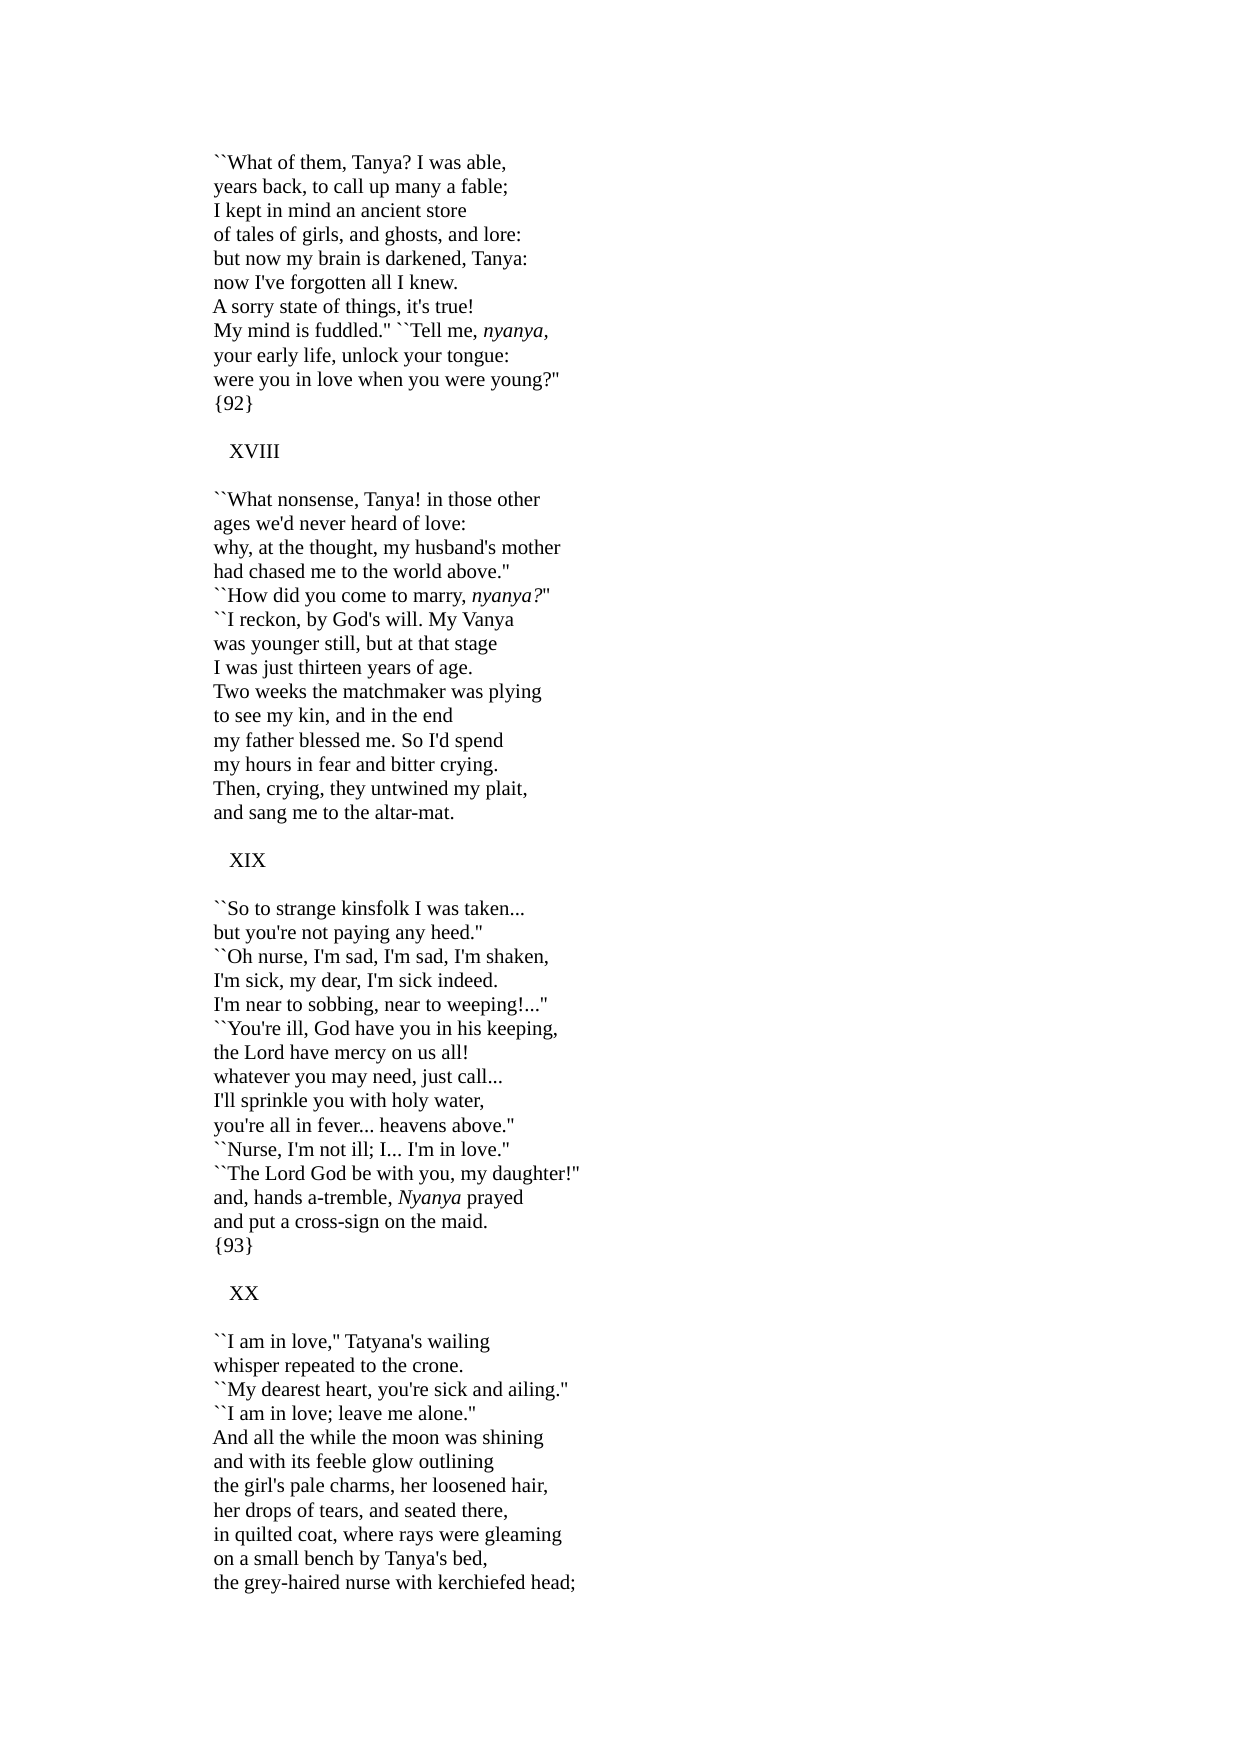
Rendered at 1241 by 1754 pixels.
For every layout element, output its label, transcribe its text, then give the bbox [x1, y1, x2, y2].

text I'll sprinkle you with holy water, [187, 1088, 1053, 1112]
text the Lord have mercy on us all! [187, 1040, 1053, 1064]
text I'm near to sobbing, near to weeping!...'' [187, 992, 1053, 1016]
text the grey-haired nurse with kerchiefed head; [187, 1570, 1053, 1594]
text your early life, unlock your tongue: [187, 342, 1053, 367]
text ``So to strange kinsfolk I was taken... [187, 896, 1053, 920]
text and sang me to the altar-mat. [187, 800, 1053, 824]
text Two weeks the matchmaker was plying [187, 679, 1053, 703]
text the girl's pale charms, her loosened hair, [187, 1473, 1053, 1497]
text was younger still, but at that stage [187, 631, 1053, 655]
text of tales of girls, and ghosts, and lore: [187, 222, 1053, 246]
text ``What of them, Tanya? I was able, [187, 150, 1053, 174]
text but you're not paying any heed.'' [187, 920, 1053, 944]
text ``I reckon, by God's will. My Vanya [187, 607, 1053, 631]
text A sorry state of things, it's true! [187, 294, 1053, 318]
text in quilted coat, where rays were gleaming [187, 1522, 1053, 1546]
text but now my brain is darkened, Tanya: [187, 246, 1053, 270]
text whatever you may need, just call... [187, 1064, 1053, 1088]
text XX [187, 1281, 1053, 1305]
text you're all in fever... heavens above.'' [187, 1112, 1053, 1137]
text XVIII [187, 439, 1053, 463]
text I'm sick, my dear, I'm sick indeed. [187, 968, 1053, 992]
text on a small bench by Tanya's bed, [187, 1546, 1053, 1570]
text and, hands a-tremble, Nyanya prayed [187, 1185, 1053, 1209]
text {93} [187, 1233, 1053, 1257]
text her drops of tears, and seated there, [187, 1497, 1053, 1522]
text were you in love when you were young?'' [187, 367, 1053, 391]
text ``How did you come to marry, nyanya?'' [187, 583, 1053, 607]
text ages we'd never heard of love: [187, 511, 1053, 535]
text ``You're ill, God have you in his keeping, [187, 1016, 1053, 1040]
text ``My dearest heart, you're sick and ailing.'' [187, 1377, 1053, 1401]
text to see my kin, and in the end [187, 703, 1053, 727]
text ``What nonsense, Tanya! in those other [187, 487, 1053, 511]
text ``Nurse, I'm not ill; I... I'm in love.'' [187, 1137, 1053, 1161]
text My mind is fuddled.'' ``Tell me, nyanya, [187, 318, 1053, 342]
text had chased me to the world above.'' [187, 559, 1053, 583]
text XIX [187, 848, 1053, 872]
text and with its feeble glow outlining [187, 1449, 1053, 1473]
text and put a cross-sign on the maid. [187, 1209, 1053, 1233]
text whisper repeated to the crone. [187, 1353, 1053, 1377]
text {92} [187, 391, 1053, 415]
text I kept in mind an ancient store [187, 198, 1053, 222]
text ``I am in love; leave me alone.'' [187, 1401, 1053, 1425]
text Then, crying, they untwined my plait, [187, 776, 1053, 800]
text I was just thirteen years of age. [187, 655, 1053, 679]
text my father blessed me. So I'd spend [187, 727, 1053, 752]
text ``Oh nurse, I'm sad, I'm sad, I'm shaken, [187, 944, 1053, 968]
text ``The Lord God be with you, my daughter!'' [187, 1161, 1053, 1185]
text why, at the thought, my husband's mother [187, 535, 1053, 559]
text now I've forgotten all I knew. [187, 270, 1053, 294]
text years back, to call up many a fable; [187, 174, 1053, 198]
text ``I am in love,'' Tatyana's wailing [187, 1329, 1053, 1353]
text And all the while the moon was shining [187, 1425, 1053, 1449]
text my hours in fear and bitter crying. [187, 752, 1053, 776]
